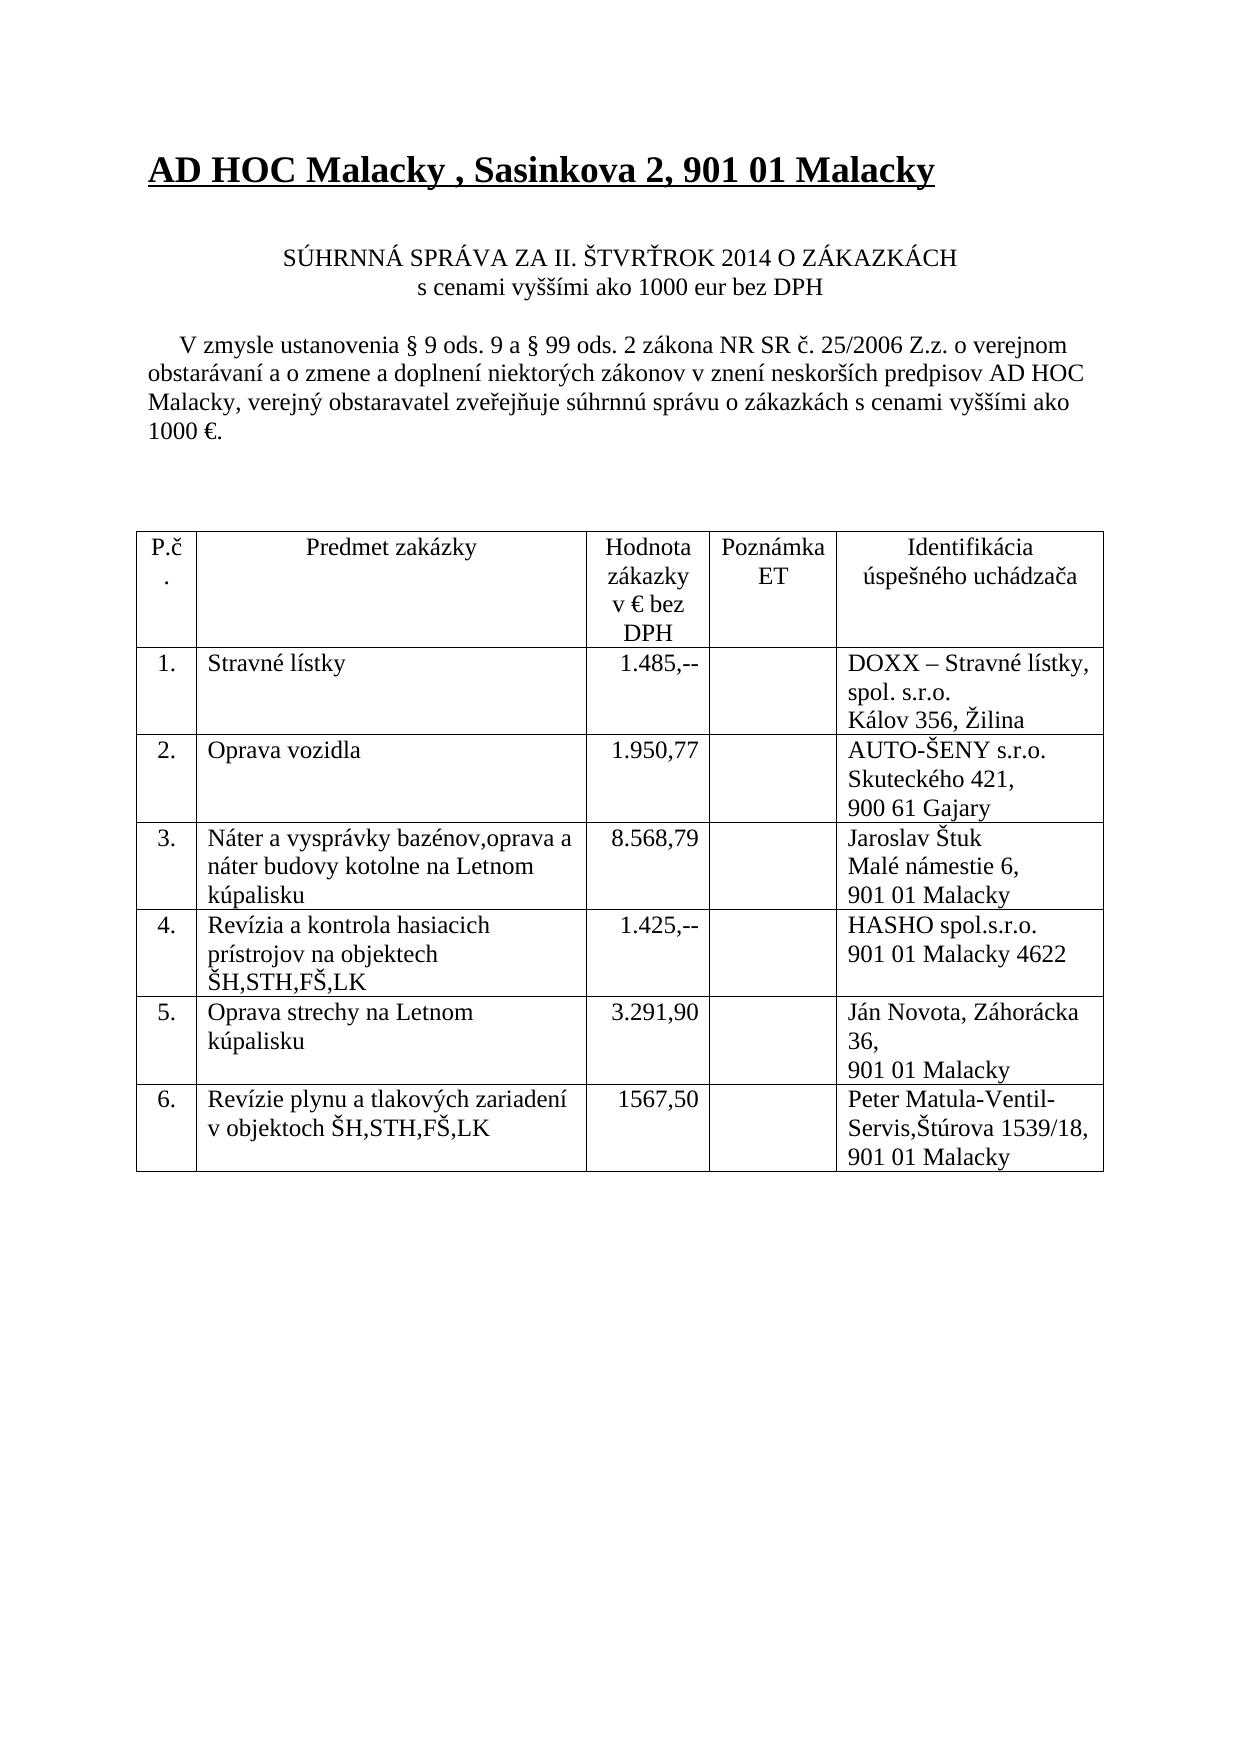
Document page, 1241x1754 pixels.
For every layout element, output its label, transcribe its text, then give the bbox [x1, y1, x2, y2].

table_cell AUTO-ŠENY s.r.o. Skuteckého 421, 900 61 Gajary [837, 735, 1103, 822]
table_cell 5. [137, 997, 196, 1083]
table_cell 2. [137, 735, 196, 822]
table_header Poznámka ET [710, 532, 836, 647]
table_cell [710, 997, 836, 1083]
table_cell 1. [137, 648, 196, 734]
text s cenami vyššími ako 1000 eur bez DPH [148, 272, 1093, 301]
table_header Predmet zakázky [197, 532, 586, 647]
text AD HOC Malacky , Sasinkova 2, 901 01 Malacky [148, 148, 1093, 191]
table_cell 4. [137, 910, 196, 996]
table_cell Ján Novota, Záhorácka 36, 901 01 Malacky [837, 997, 1103, 1083]
table_cell Oprava strechy na Letnom kúpalisku [197, 997, 586, 1083]
text V zmysle ustanovenia § 9 ods. 9 a § 99 ods. 2 zákona NR SR č. 25/2006 Z.z. o verejnom obstarávaní a o zmene a doplnení niektorých zákonov v znení neskorších predpisov AD HOC Malacky, verejný obstaravatel zveřejňuje súhrnnú správu o zákazkách s cenami vyššími ako 1000 €. [148, 330, 1093, 445]
table_cell Revízie plynu a tlakových zariadení v objektoch ŠH,STH,FŠ,LK [197, 1085, 586, 1171]
table_cell HASHO spol.s.r.o. 901 01 Malacky 4622 [837, 910, 1103, 996]
table_cell Oprava vozidla [197, 735, 586, 822]
table_cell [710, 735, 836, 822]
table_cell 1.485,-- [587, 648, 709, 734]
table_cell Revízia a kontrola hasiacich prístrojov na objektech ŠH,STH,FŠ,LK [197, 910, 586, 996]
table_cell 1.950,77 [587, 735, 709, 822]
table_cell Peter Matula-Ventil-Servis,Štúrova 1539/18, 901 01 Malacky [837, 1085, 1103, 1171]
table_cell Stravné lístky [197, 648, 586, 734]
table_cell [710, 823, 836, 909]
table_header P.č. [137, 532, 196, 647]
table_cell [710, 910, 836, 996]
table_header Hodnota zákazky v € bez DPH [587, 532, 709, 647]
table_cell [710, 648, 836, 734]
table_cell 8.568,79 [587, 823, 709, 909]
table_cell Jaroslav Štuk Malé námestie 6, 901 01 Malacky [837, 823, 1103, 909]
table_cell 1567,50 [587, 1085, 709, 1171]
table_cell DOXX – Stravné lístky, spol. s.r.o. Kálov 356, Žilina [837, 648, 1103, 734]
table_cell [710, 1085, 836, 1171]
table_header Identifikácia úspešného uchádzača [837, 532, 1103, 647]
table_cell 1.425,-- [587, 910, 709, 996]
table_cell 6. [137, 1085, 196, 1171]
table_cell Náter a vysprávky bazénov,oprava a náter budovy kotolne na Letnom kúpalisku [197, 823, 586, 909]
table_cell 3. [137, 823, 196, 909]
text SÚHRNNÁ SPRÁVA ZA II. ŠTVRŤROK 2014 O ZÁKAZKÁCH [148, 243, 1093, 272]
table_cell 3.291,90 [587, 997, 709, 1083]
